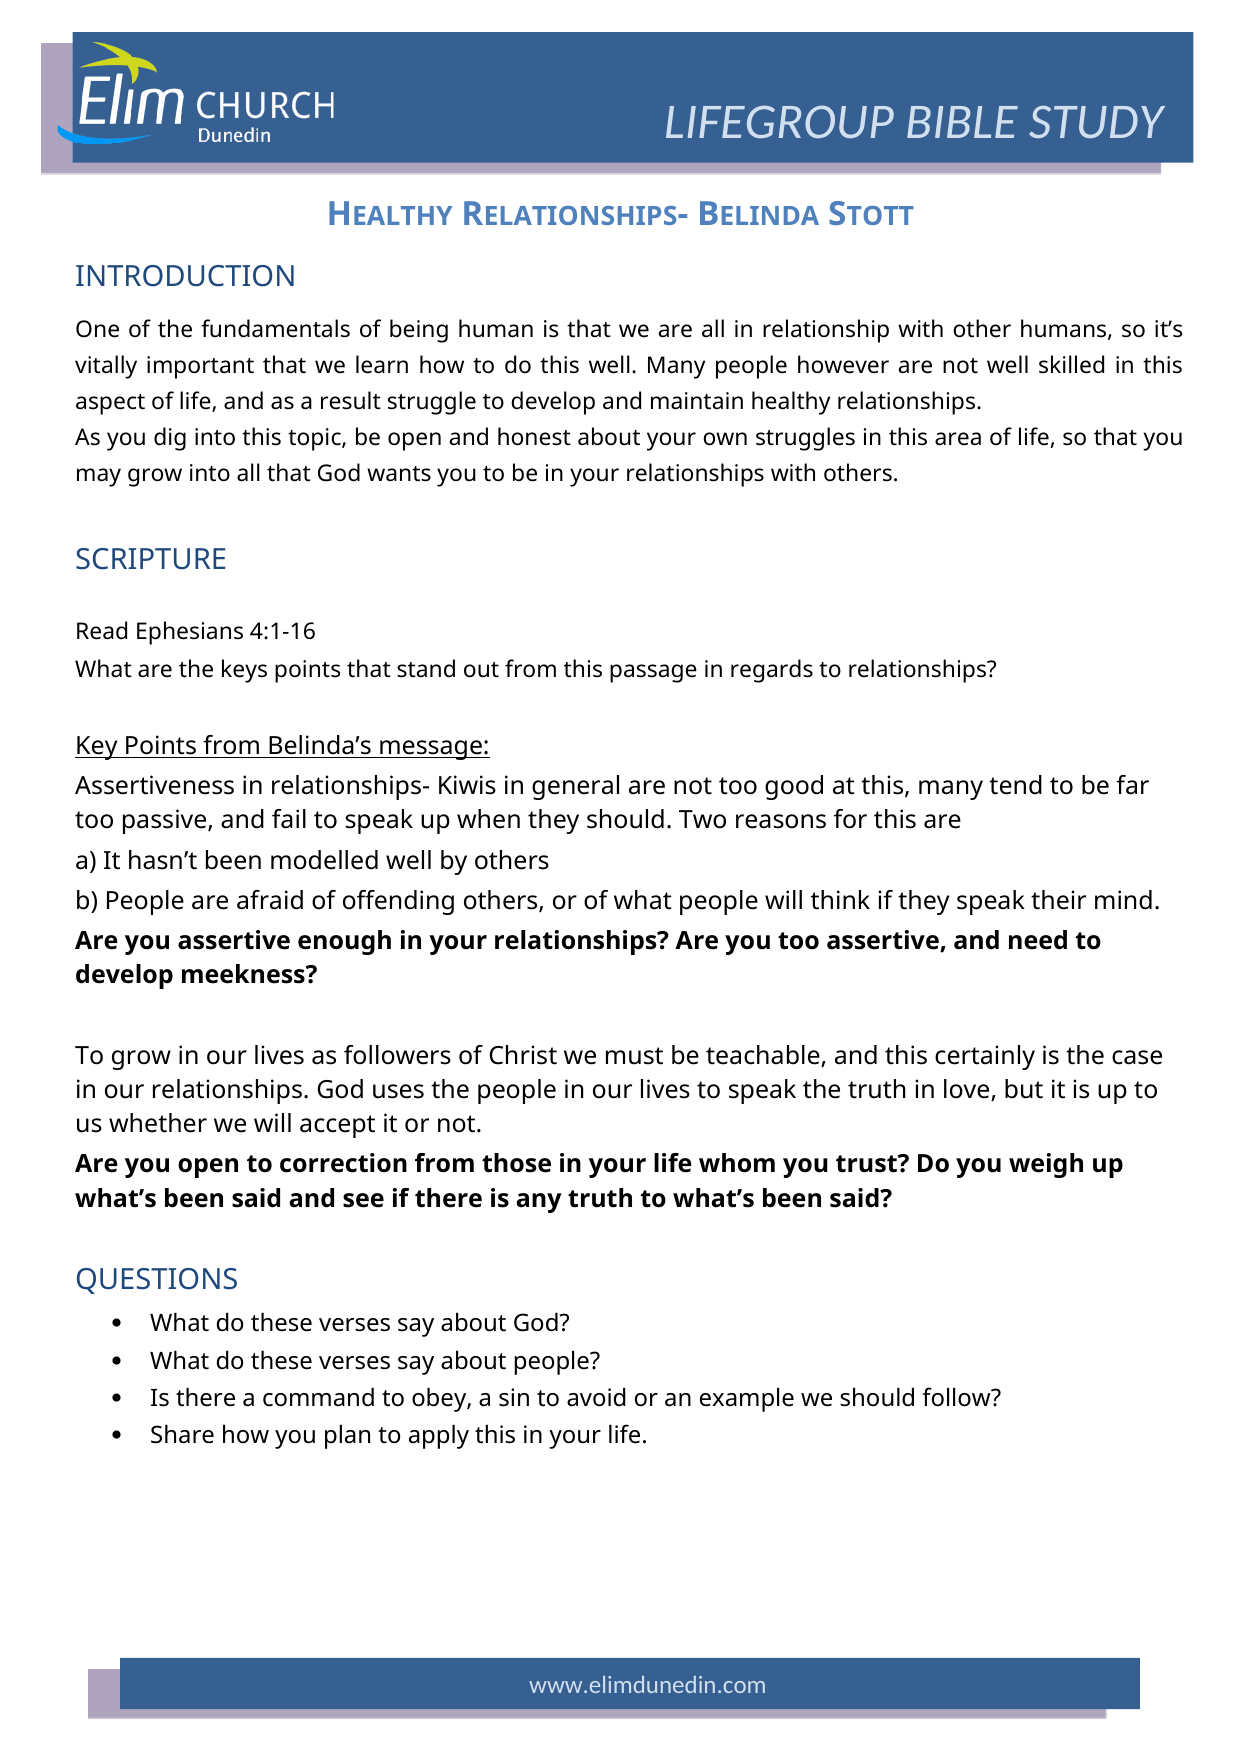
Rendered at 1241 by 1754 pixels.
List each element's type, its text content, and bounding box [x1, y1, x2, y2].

list One of the fundamentals of being human is that we are all in relationship with other humans, so it’s vitally important that we learn how to do this well. Many people however are not well skilled in this aspect of life, and as a result struggle to develop and maintain healthy relationships. [75, 313, 1185, 416]
text a) It hasn’t been modelled well by others [75, 842, 1165, 876]
picture [57, 42, 357, 144]
text Healthy Relationships- Belinda Stott [75, 190, 1165, 236]
text Are you open to correction from those in your life whom you trust? Do you weigh up what’s been said and see if there is any truth to what’s been said? [75, 1146, 1165, 1214]
text Are you assertive enough in your relationships? Are you too assertive, and need to develop meekness? [75, 923, 1165, 991]
list What do these verses say about people? [112, 1343, 1165, 1376]
text Assertiveness in relationships- Kiwis in general are not too good at this, many tend to be far too passive, and fail to speak up when they should. Two reasons for this are [75, 768, 1165, 836]
text SCRIPTURE [75, 538, 1165, 578]
list Share how you plan to apply this in your life. [112, 1418, 1165, 1451]
list What do these verses say about God? [112, 1306, 1165, 1339]
text INTRODUCTION [75, 255, 1165, 294]
text QUESTIONS [75, 1258, 1165, 1298]
text Read Ephesians 4:1-16 [75, 615, 1165, 646]
text What are the keys points that stand out from this passage in regards to relationships? [75, 653, 1165, 684]
text To grow in our lives as followers of Christ we must be teachable, and this certainly is the case in our relationships. God uses the people in our lives to speak the truth in love, but it is up to us whether we will accept it or not. [75, 1038, 1165, 1140]
list Is there a command to obey, a sin to avoid or an example we should follow? [112, 1381, 1165, 1413]
text b) People are afraid of offending others, or of what people will think if they speak their mind. [75, 883, 1165, 917]
list As you dig into this topic, be open and honest about your own struggles in this area of life, so that you may grow into all that God wants you to be in your relationships with others. [75, 421, 1185, 488]
text Key Points from Belinda’s message: [75, 728, 1165, 762]
